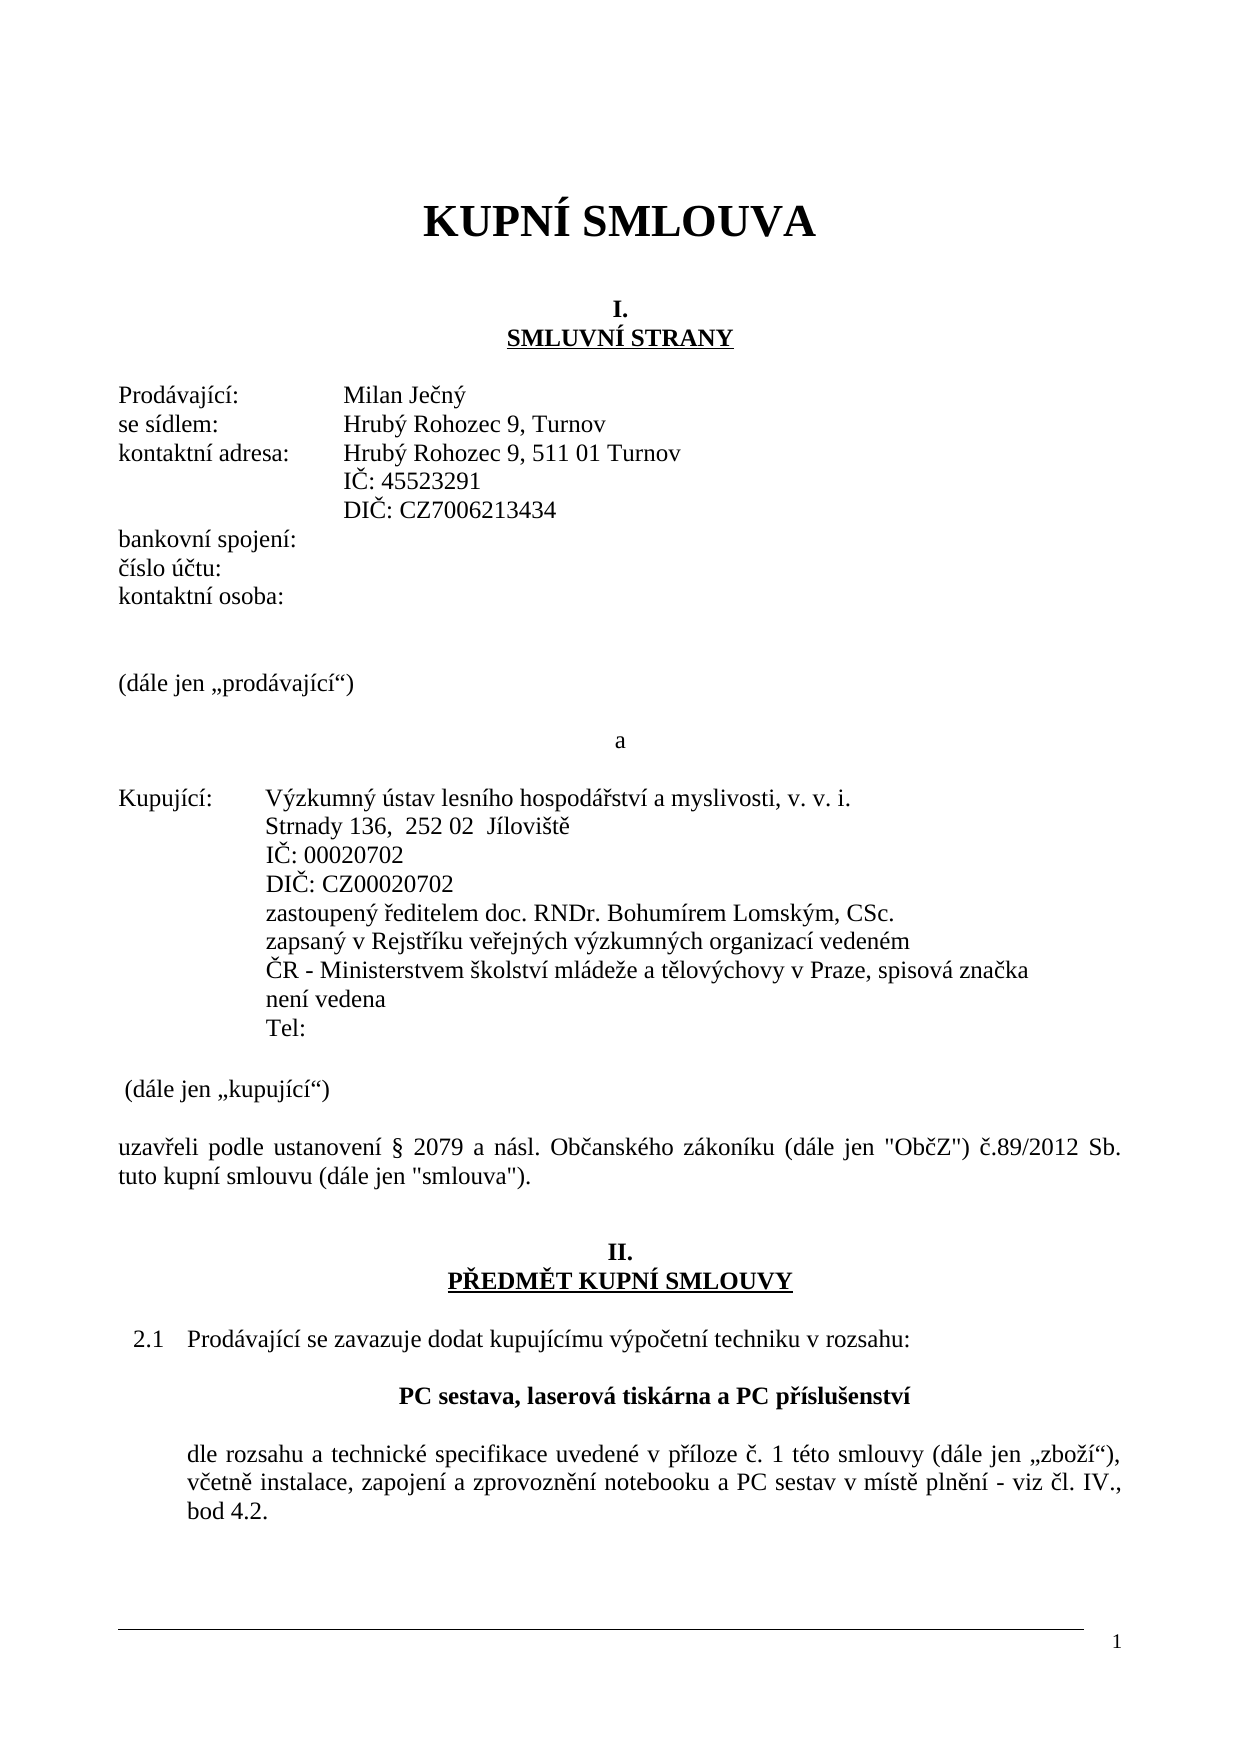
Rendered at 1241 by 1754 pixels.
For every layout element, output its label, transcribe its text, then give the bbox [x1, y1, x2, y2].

text dle rozsahu a technické specifikace uvedené v příloze č. 1 této smlouvy (dále jen „zboží“), včetně instalace, zapojení a zprovoznění notebooku a PC sestav v místě plnění - viz čl. IV., bod 4.2. [187, 1439, 1122, 1525]
text PŘEDMĚT KUPNÍ SMLOUVY [118, 1266, 1122, 1295]
text PC sestava, laserová tiskárna a PC příslušenství [187, 1381, 1122, 1410]
text SMLUVNÍ STRANY [118, 323, 1122, 351]
text zapsaný v Rejstříku veřejných výzkumných organizací vedeném [118, 926, 1122, 955]
text není vedena [118, 984, 1122, 1013]
text II. [118, 1237, 1122, 1266]
text (dále jen „prodávající“) [118, 668, 1122, 696]
text (dále jen „kupující“) [118, 1074, 1122, 1103]
text uzavřeli podle ustanovení § 2079 a násl. Občanského zákoníku (dále jen "ObčZ") č.89/2012 Sb. tuto kupní smlouvu (dále jen "smlouva"). [118, 1132, 1122, 1189]
text ČR - Ministerstvem školství mládeže a tělovýchovy v Praze, spisová značka [118, 955, 1122, 984]
text IČ: 00020702 [118, 840, 1122, 869]
text IČ: 45523291 [118, 466, 1122, 495]
text DIČ: CZ7006213434 [118, 495, 1122, 524]
text kontaktní adresa: Hrubý Rohozec 9, 511 01 Turnov [118, 438, 1122, 466]
text bankovní spojení: [118, 524, 1122, 553]
text I. [118, 294, 1122, 323]
text DIČ: CZ00020702 [118, 869, 1122, 898]
text KUPNÍ SMLOUVA [118, 193, 1122, 246]
text Kupující: Výzkumný ústav lesního hospodářství a myslivosti, v. v. i. Strnady 136, 252 02 Jíloviště [118, 783, 1122, 840]
text kontaktní osoba: [118, 581, 1122, 610]
text Prodávající: Milan Ječný [118, 380, 1122, 409]
text číslo účtu: [118, 553, 1122, 581]
text Tel: [192, 1013, 1122, 1041]
text a [118, 725, 1122, 754]
text zastoupený ředitelem doc. RNDr. Bohumírem Lomským, CSc. [118, 898, 1122, 926]
list Prodávající se zavazuje dodat kupujícímu výpočetní techniku v rozsahu: [133, 1324, 1122, 1352]
text se sídlem: Hrubý Rohozec 9, Turnov [118, 409, 1122, 438]
